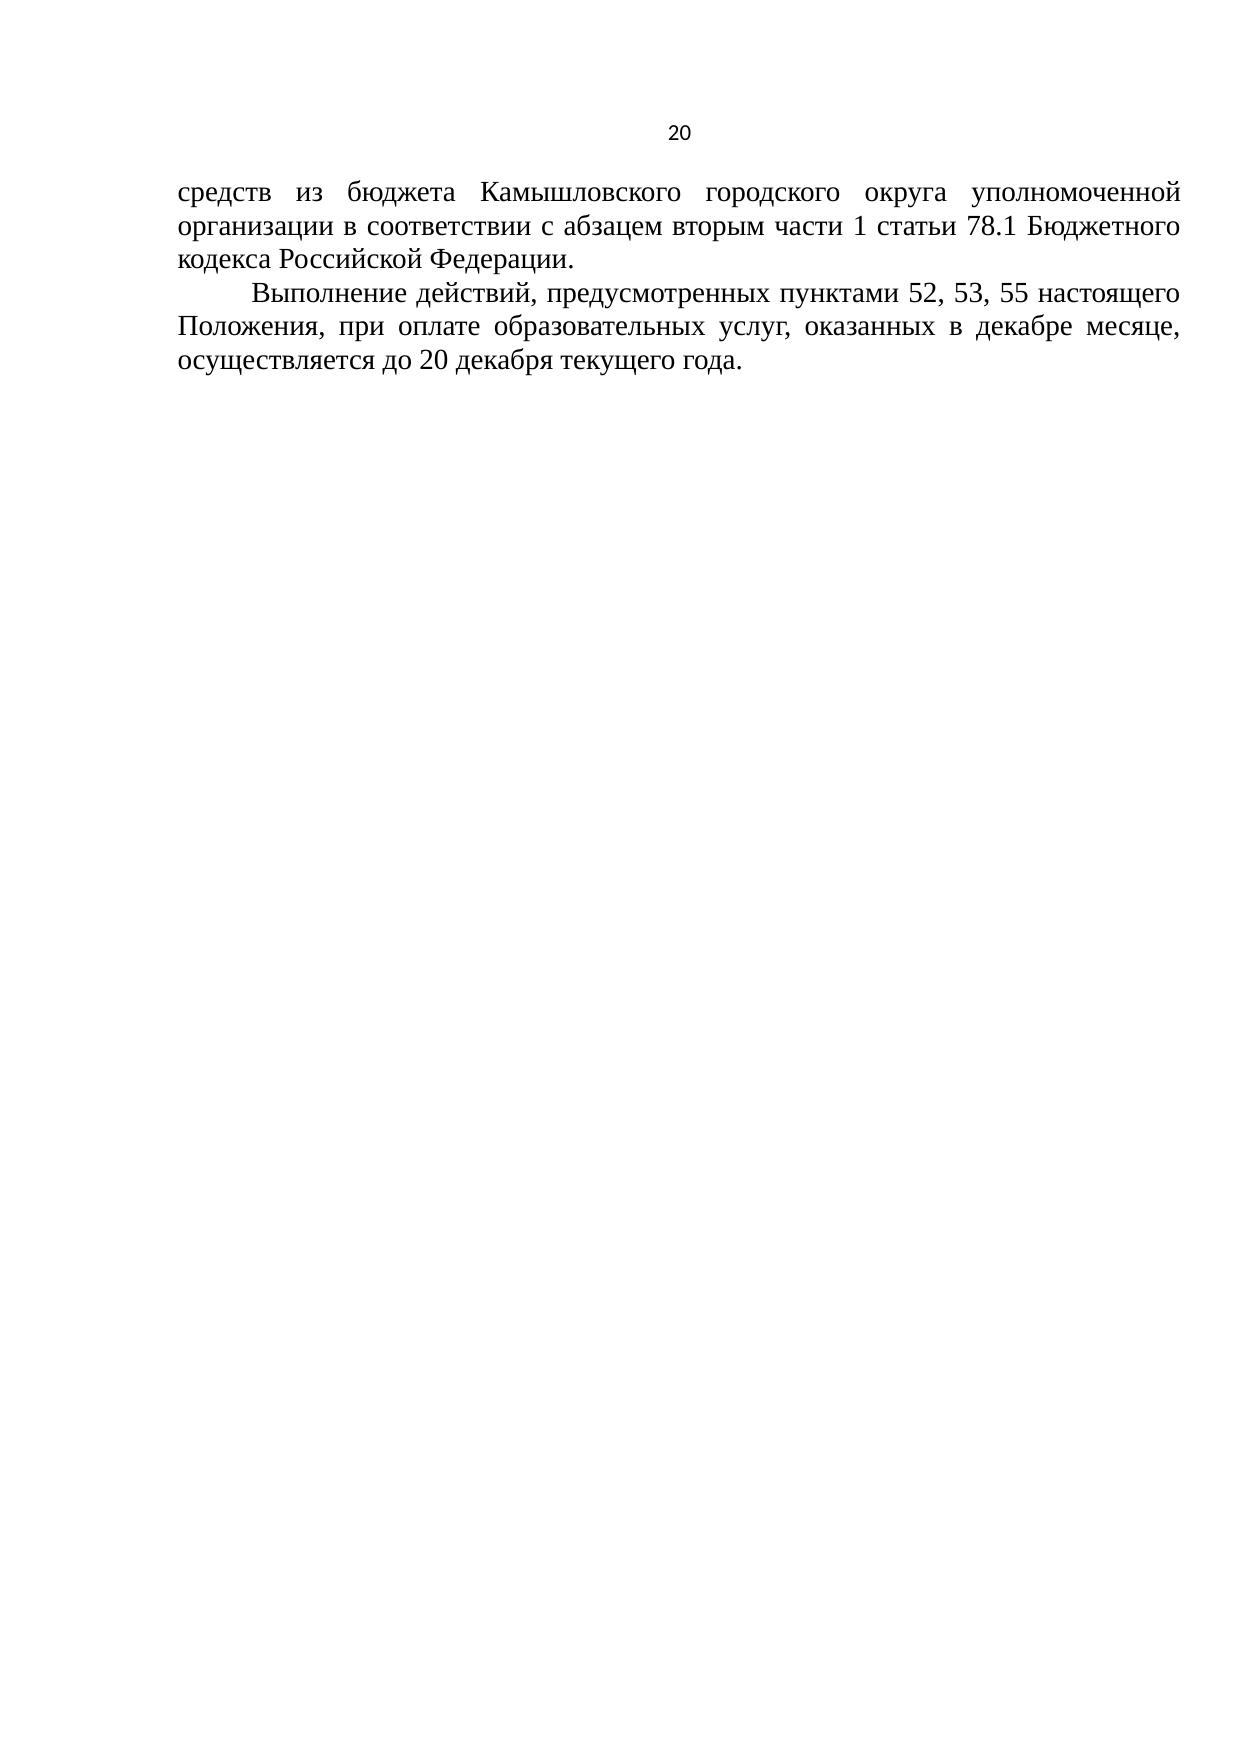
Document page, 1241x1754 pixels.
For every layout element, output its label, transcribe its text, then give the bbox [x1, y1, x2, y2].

text Выполнение действий, предусмотренных пунктами 52, 53, 55 настоящего Положения, при оплате образовательных услуг, оказанных в декабре месяце, осуществляется до 20 декабря текущего года. [177, 275, 1181, 375]
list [177, 174, 1181, 275]
